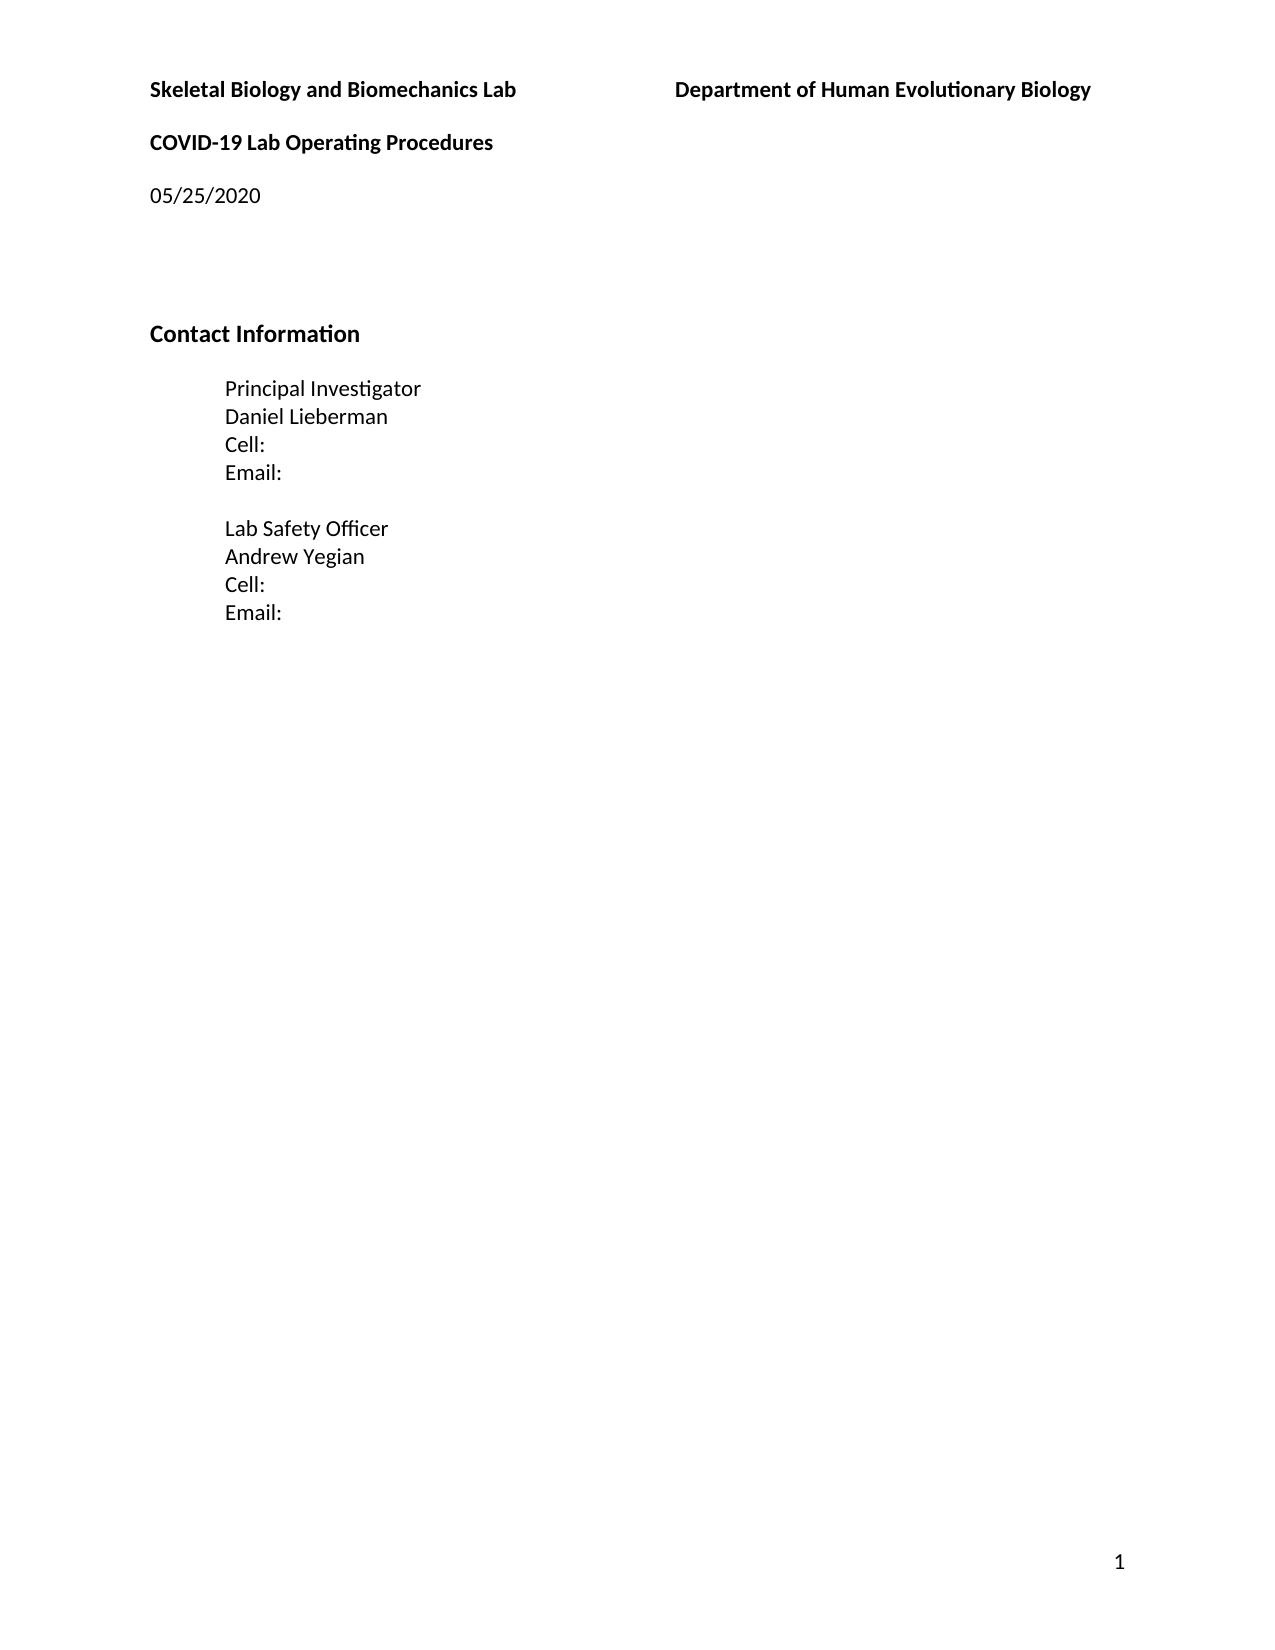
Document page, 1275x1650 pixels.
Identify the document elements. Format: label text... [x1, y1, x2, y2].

text Principal Investigator [225, 374, 1125, 402]
text Contact Information [150, 318, 1125, 348]
text Email: [225, 458, 1125, 486]
text Daniel Lieberman [225, 402, 1125, 430]
text Cell: [225, 570, 1125, 598]
text Cell: [225, 430, 1125, 458]
text Lab Safety Officer [225, 514, 1125, 542]
text Email: [225, 598, 1125, 626]
text Andrew Yegian [225, 542, 1125, 570]
